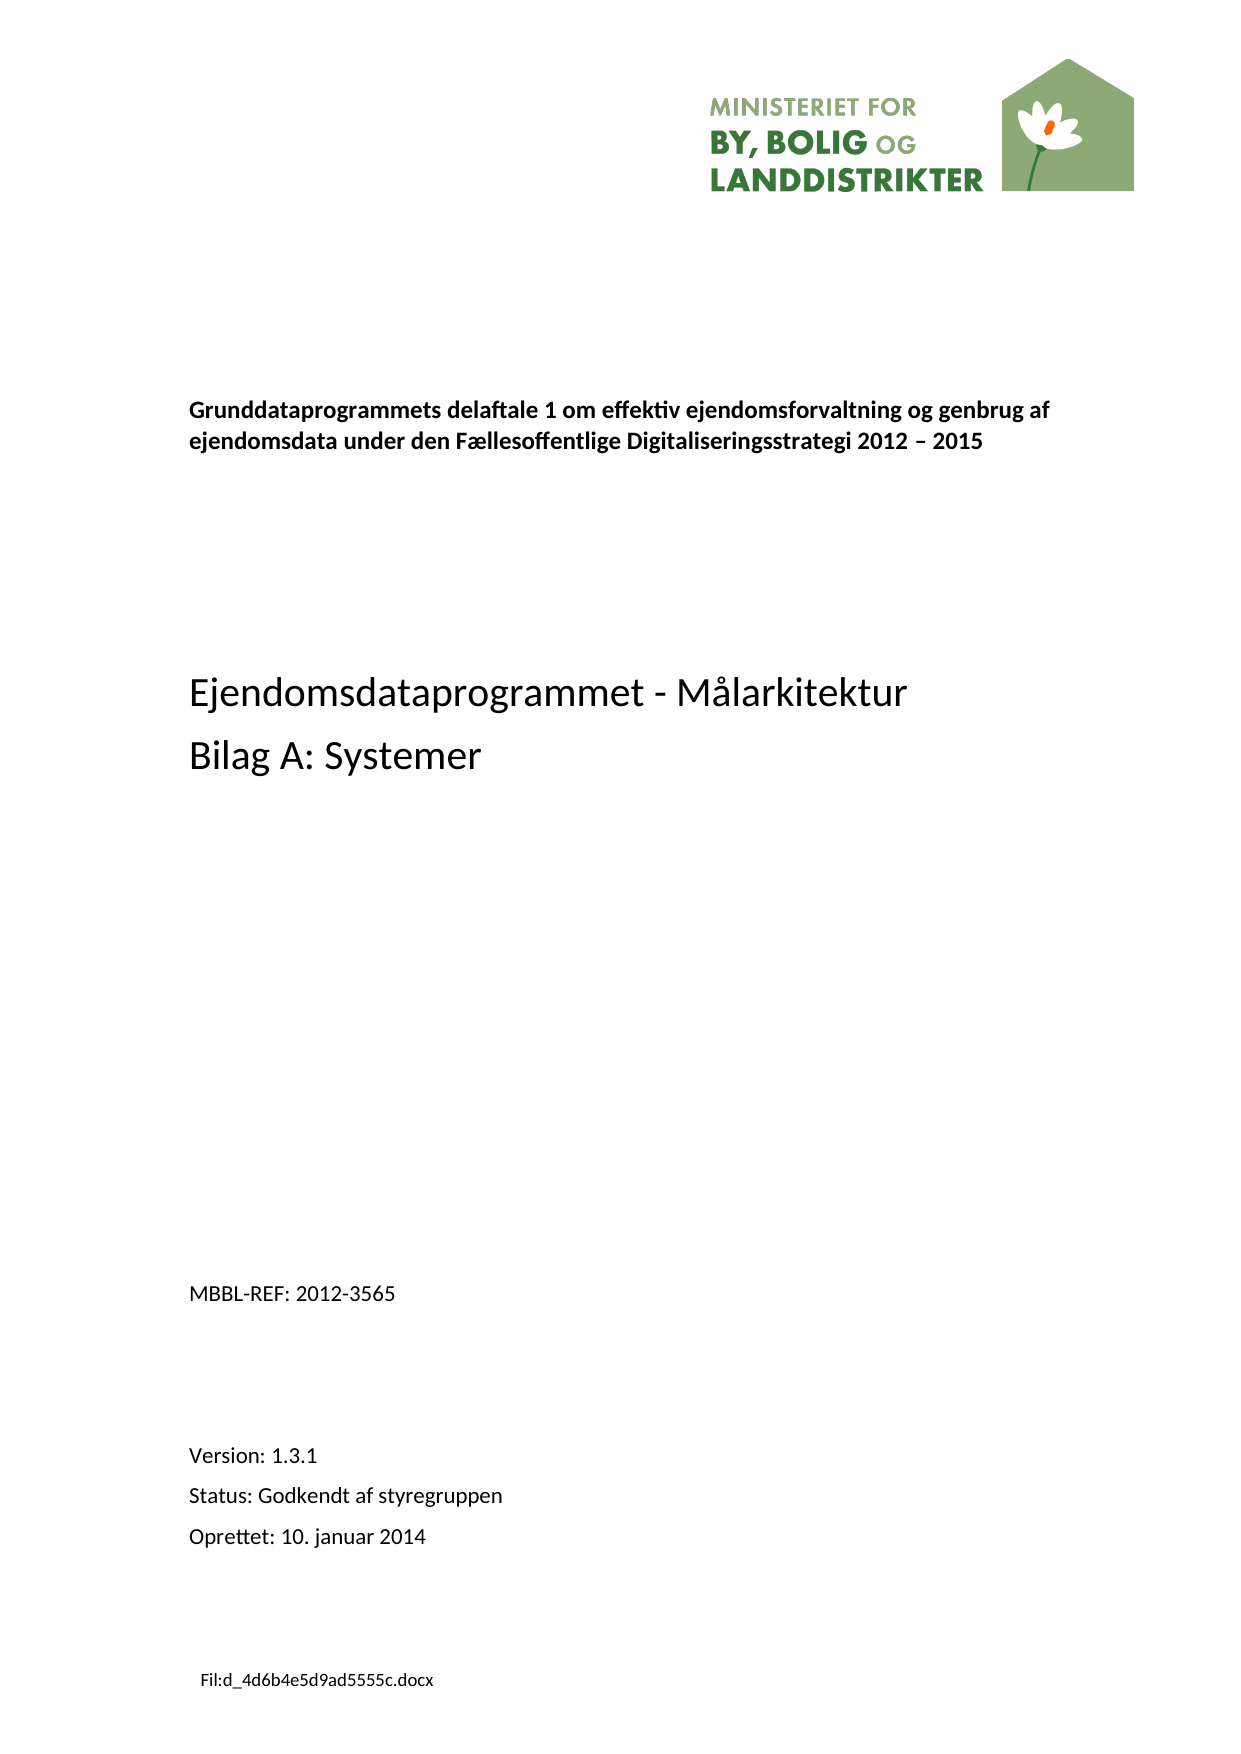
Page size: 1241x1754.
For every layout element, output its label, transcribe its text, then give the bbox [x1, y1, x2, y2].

text Ejendomsdataprogrammet - Målarkitektur [189, 666, 1075, 717]
text Status: Godkendt af styregruppen [189, 1481, 1075, 1509]
text Bilag A: Systemer [189, 729, 1075, 780]
text Version: 1.3.1 [189, 1441, 1075, 1469]
picture [710, 59, 1134, 192]
text MBBL-REF: 2012-3565 [189, 1279, 1075, 1307]
text Oprettet: 10. januar 2014 [189, 1522, 1075, 1550]
text Grunddataprogrammets delaftale 1 om effektiv ejendomsforvaltning og genbrug af ejendomsdata under den Fællesoffentlige Digitaliseringsstrategi 2012 – 2015 [189, 394, 1075, 456]
